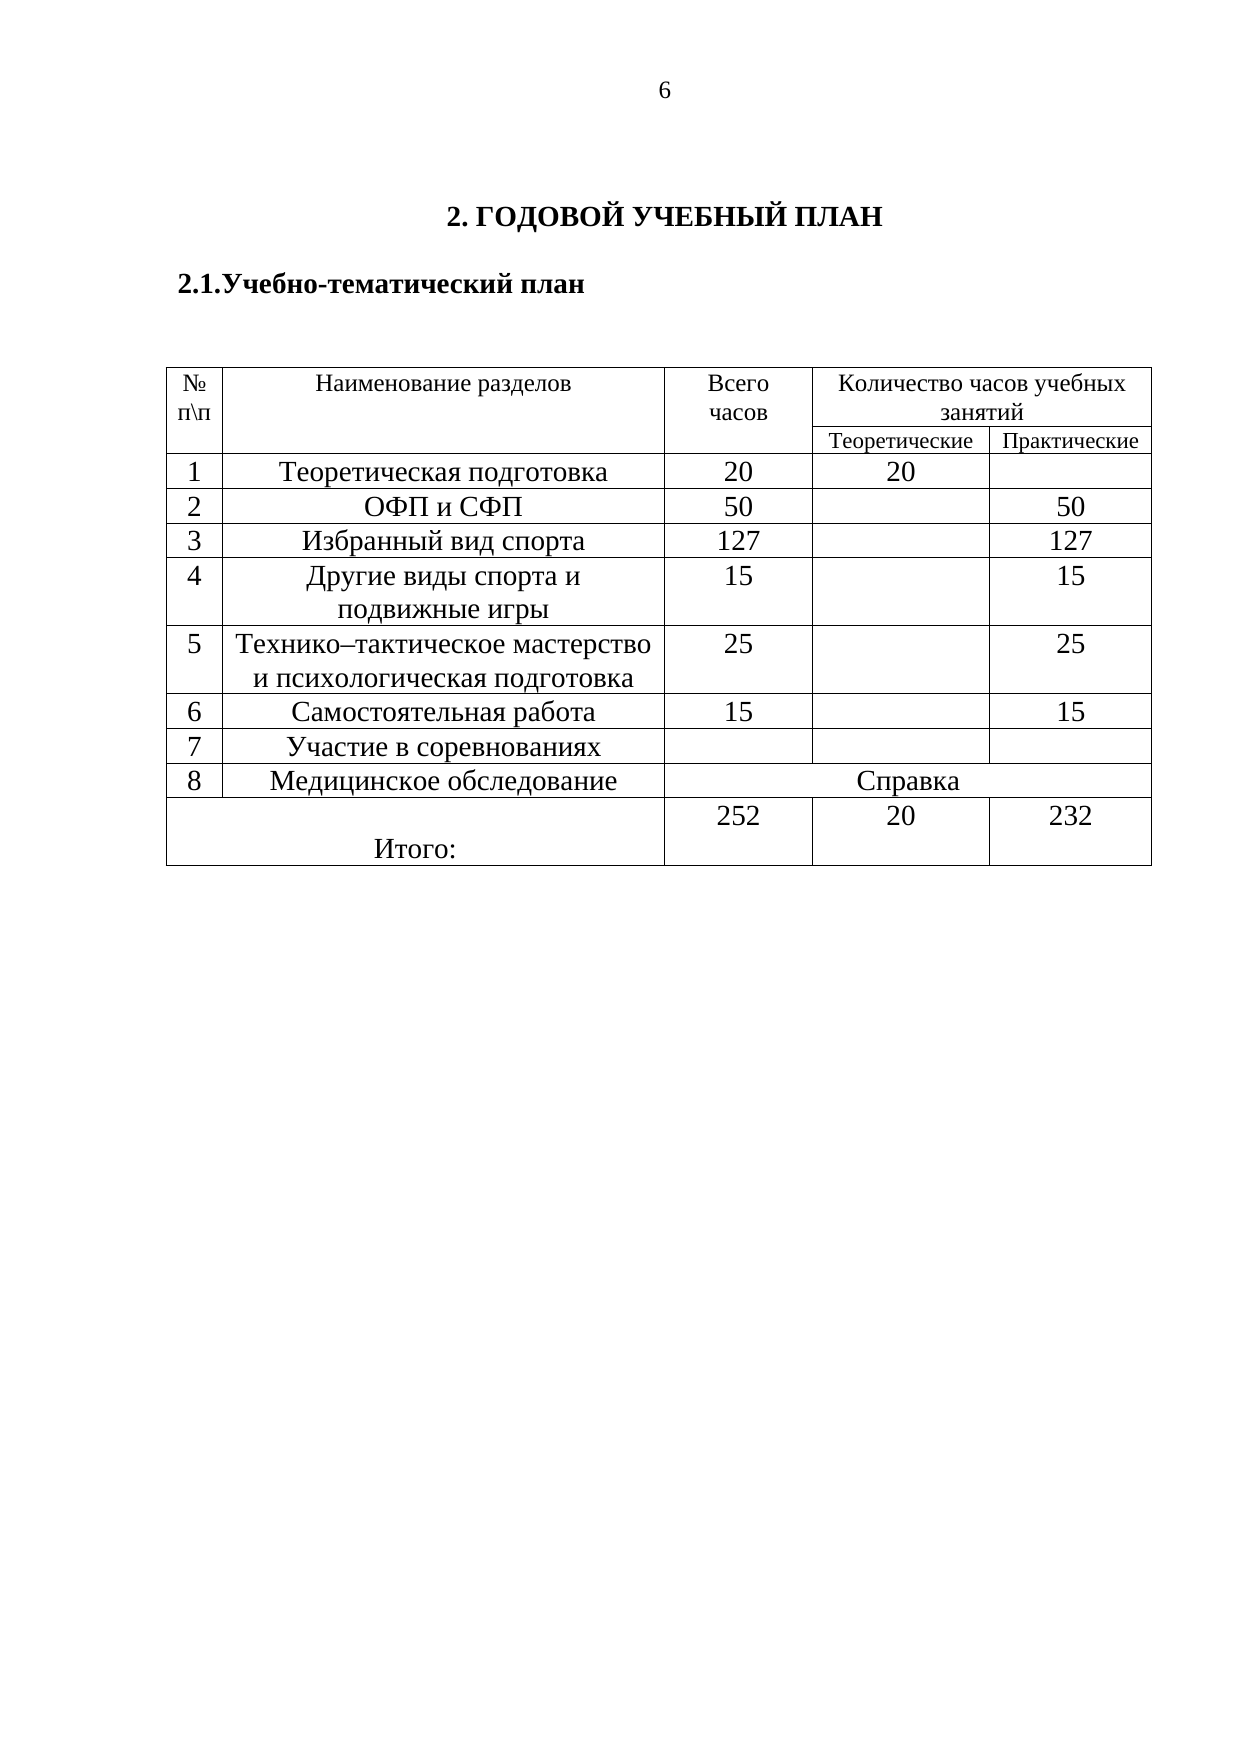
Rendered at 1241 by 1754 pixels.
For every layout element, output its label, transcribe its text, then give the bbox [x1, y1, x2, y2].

table_cell 8 [167, 764, 222, 797]
table_cell [813, 694, 989, 728]
table_cell [813, 524, 989, 557]
table_cell Технико–тактическое мастерство и психологическая подготовка [223, 626, 664, 693]
table_cell ОФП и СФП [223, 489, 664, 522]
table_cell [990, 454, 1151, 488]
table_cell [813, 489, 989, 522]
table_cell [813, 626, 989, 693]
table_cell Самостоятельная работа [223, 694, 664, 728]
table_header Всего часов [665, 368, 812, 453]
table_cell [813, 558, 989, 625]
table_cell 25 [990, 626, 1151, 693]
table_cell Избранный вид спорта [223, 524, 664, 557]
table_cell Справка [665, 764, 1151, 797]
table_cell [990, 729, 1151, 762]
table_cell Медицинское обследование [223, 764, 664, 797]
text 2.1.Учебно-тематический план [177, 267, 1152, 300]
table_cell 6 [167, 694, 222, 728]
table_cell 252 [665, 798, 812, 865]
table_cell [813, 729, 989, 762]
table_cell 20 [813, 454, 989, 488]
table_cell 1 [167, 454, 222, 488]
table_header Количество часов учебных занятий [813, 368, 1151, 426]
table_cell 25 [665, 626, 812, 693]
table_cell 232 [990, 798, 1151, 865]
table_cell 15 [990, 558, 1151, 625]
table_cell 5 [167, 626, 222, 693]
table_cell 15 [665, 694, 812, 728]
table_cell 127 [990, 524, 1151, 557]
table_cell Итого: [167, 798, 664, 865]
table_cell 15 [665, 558, 812, 625]
table_cell 50 [665, 489, 812, 522]
table_cell 4 [167, 558, 222, 625]
table_cell 2 [167, 489, 222, 522]
table_cell 20 [813, 798, 989, 865]
table_cell Другие виды спорта и подвижные игры [223, 558, 664, 625]
table_cell 20 [665, 454, 812, 488]
table_cell 7 [167, 729, 222, 762]
table_cell Участие в соревнованиях [223, 729, 664, 762]
table_cell 3 [167, 524, 222, 557]
table_cell 50 [990, 489, 1151, 522]
text 2. ГОДОВОЙ УЧЕБНЫЙ ПЛАН [177, 199, 1152, 233]
table_cell Теоретические [813, 427, 989, 453]
table_cell 127 [665, 524, 812, 557]
table_cell Теоретическая подготовка [223, 454, 664, 488]
table_cell Практические [990, 427, 1151, 453]
table_cell 15 [990, 694, 1151, 728]
table_header № п\п [167, 368, 222, 453]
table_cell [665, 729, 812, 762]
table_header Наименование разделов [223, 368, 664, 453]
